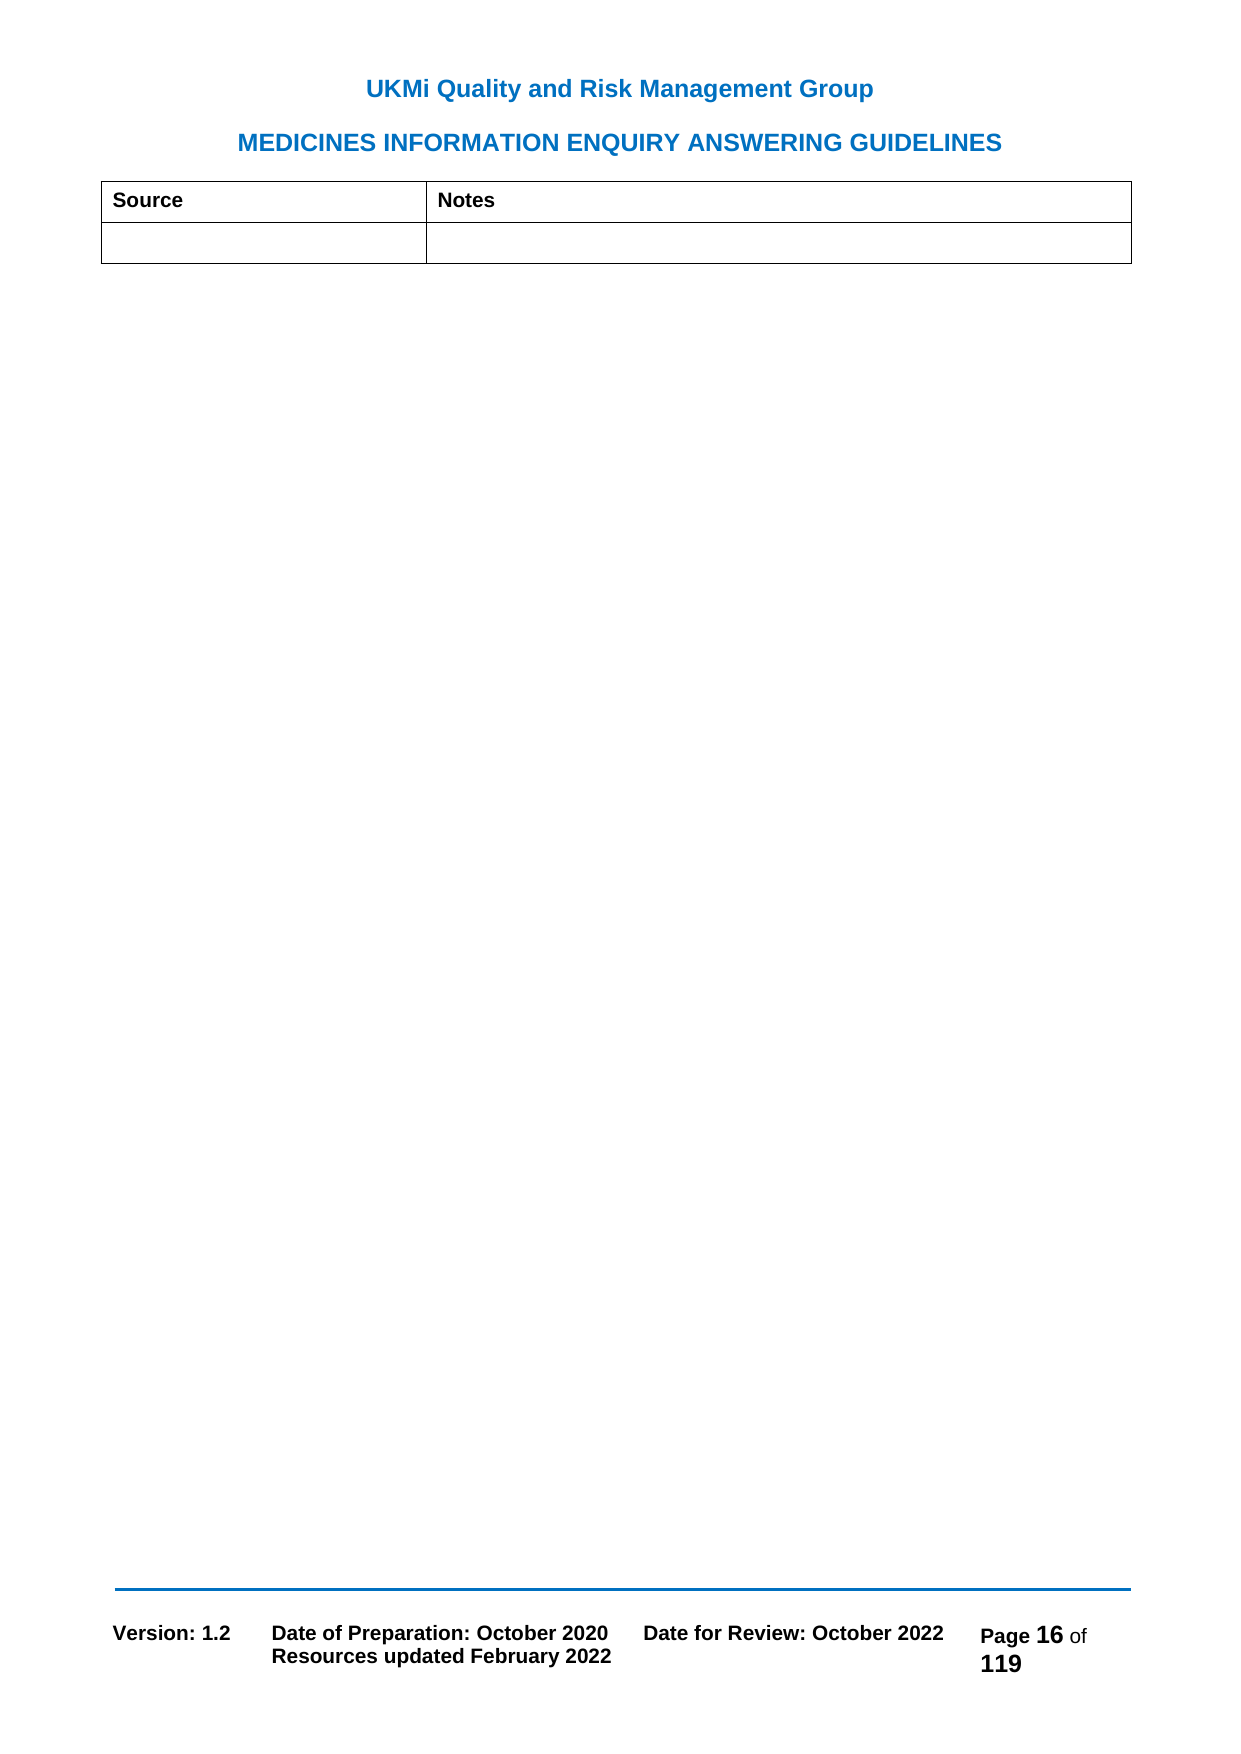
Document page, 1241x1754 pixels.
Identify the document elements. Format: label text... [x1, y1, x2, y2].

table_cell [102, 223, 426, 263]
table_header Notes [427, 182, 1131, 222]
table_header Source [102, 182, 426, 222]
table_cell [427, 223, 1131, 263]
